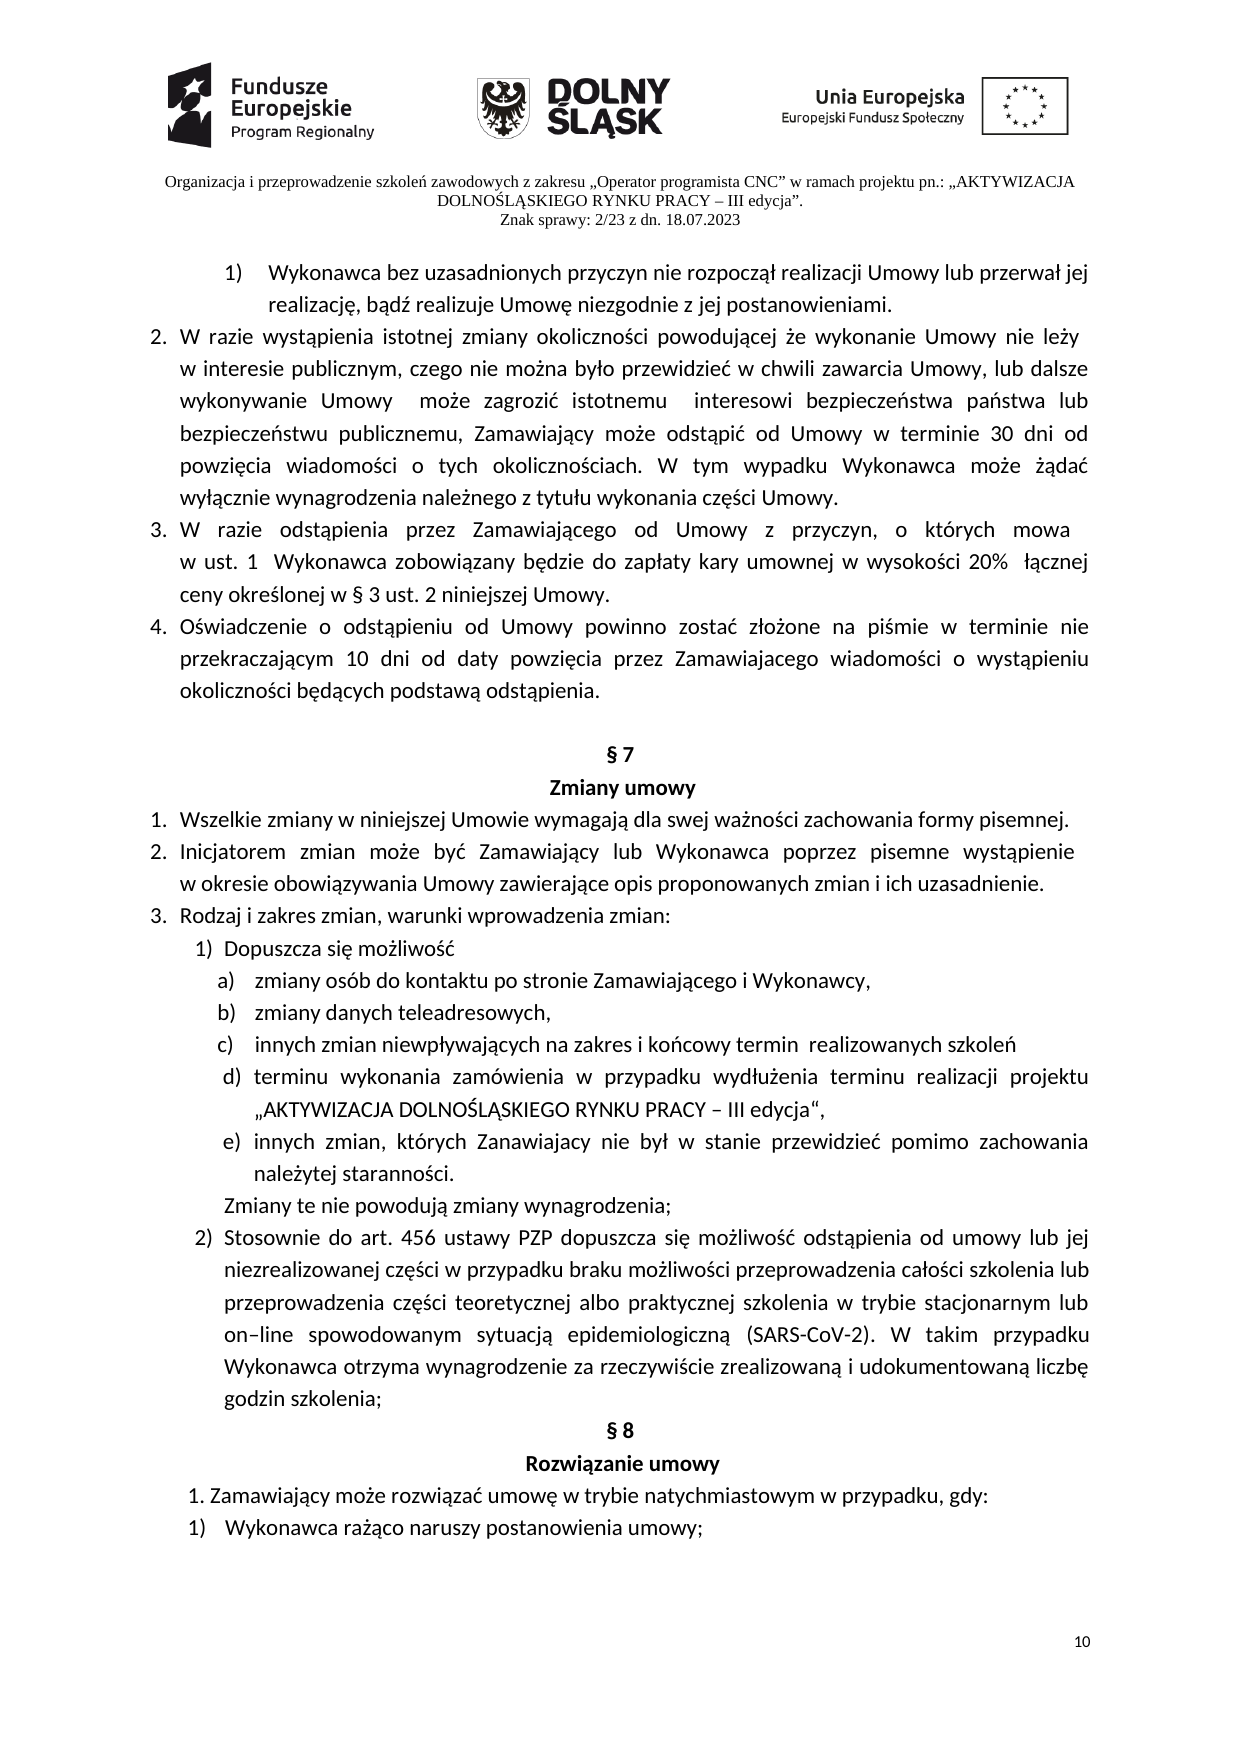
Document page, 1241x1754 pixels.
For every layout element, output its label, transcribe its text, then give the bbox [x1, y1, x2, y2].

text § 8 Rozwiązanie umowy [150, 1417, 1090, 1477]
list zmiany danych teleadresowych, [217, 998, 1090, 1026]
text Zmiany te nie powodują zmiany wynagrodzenia; [224, 1191, 1090, 1219]
list Inicjatorem zmian może być Zamawiający lub Wykonawca poprzez pisemne wystąpienie w okresie obowiązywania Umowy zawierające opis proponowanych zmian i ich uzasadnienie. [150, 837, 1090, 897]
list zmiany osób do kontaktu po stronie Zamawiającego i Wykonawcy, [217, 966, 1090, 994]
list Wszelkie zmiany w niniejszej Umowie wymagają dla swej ważności zachowania formy pisemnej. [150, 805, 1090, 833]
list Oświadczenie o odstąpieniu od Umowy powinno zostać złożone na piśmie w terminie nie przekraczającym 10 dni od daty powzięcia przez Zamawiajacego wiadomości o wystąpieniu okoliczności będących podstawą odstąpienia. [150, 612, 1090, 704]
list Stosownie do art. 456 ustawy PZP dopuszcza się możliwość odstąpienia od umowy lub jej niezrealizowanej części w przypadku braku możliwości przeprowadzenia całości szkolenia lub przeprowadzenia części teoretycznej albo praktycznej szkolenia w trybie stacjonarnym lub on–line spowodowanym sytuacją epidemiologiczną (SARS-CoV-2). W takim przypadku Wykonawca otrzyma wynagrodzenie za rzeczywiście zrealizowaną i udokumentowaną liczbę godzin szkolenia; [194, 1223, 1090, 1412]
list W razie wystąpienia istotnej zmiany okoliczności powodującej że wykonanie Umowy nie leży w interesie publicznym, czego nie można było przewidzieć w chwili zawarcia Umowy, lub dalsze wykonywanie Umowy może zagrozić istotnemu interesowi bezpieczeństwa państwa lub bezpieczeństwu publicznemu, Zamawiający może odstąpić od Umowy w terminie 30 dni od powzięcia wiadomości o tych okolicznościach. W tym wypadku Wykonawca może żądać wyłącznie wynagrodzenia należnego z tytułu wykonania części Umowy. [150, 322, 1090, 511]
list innych zmian niewpływających na zakres i końcowy termin realizowanych szkoleń [217, 1030, 1090, 1058]
list Wykonawca rażąco naruszy postanowienia umowy; [187, 1513, 1090, 1541]
list Dopuszcza się możliwość [194, 934, 1090, 962]
list innych zmian, których Zanawiajacy nie był w stanie przewidzieć pomimo zachowania należytej staranności. [223, 1127, 1090, 1187]
picture [150, 59, 1090, 153]
list W razie odstąpienia przez Zamawiającego od Umowy z przyczyn, o których mowa w ust. 1 Wykonawca zobowiązany będzie do zapłaty kary umownej w wysokości 20% łącznej ceny określonej w § 3 ust. 2 niniejszej Umowy. [150, 515, 1090, 608]
list terminu wykonania zamówienia w przypadku wydłużenia terminu realizacji projektu „AKTYWIZACJA DOLNOŚLĄSKIEGO RYNKU PRACY – III edycja“, [223, 1062, 1090, 1123]
list Wykonawca bez uzasadnionych przyczyn nie rozpoczął realizacji Umowy lub przerwał jej realizację, bądź realizuje Umowę niezgodnie z jej postanowieniami. [224, 258, 1090, 318]
text § 7 Zmiany umowy [150, 741, 1090, 801]
text 1. Zamawiający może rozwiązać umowę w trybie natychmiastowym w przypadku, gdy: [187, 1481, 1090, 1509]
list Rodzaj i zakres zmian, warunki wprowadzenia zmian: [150, 902, 1090, 929]
